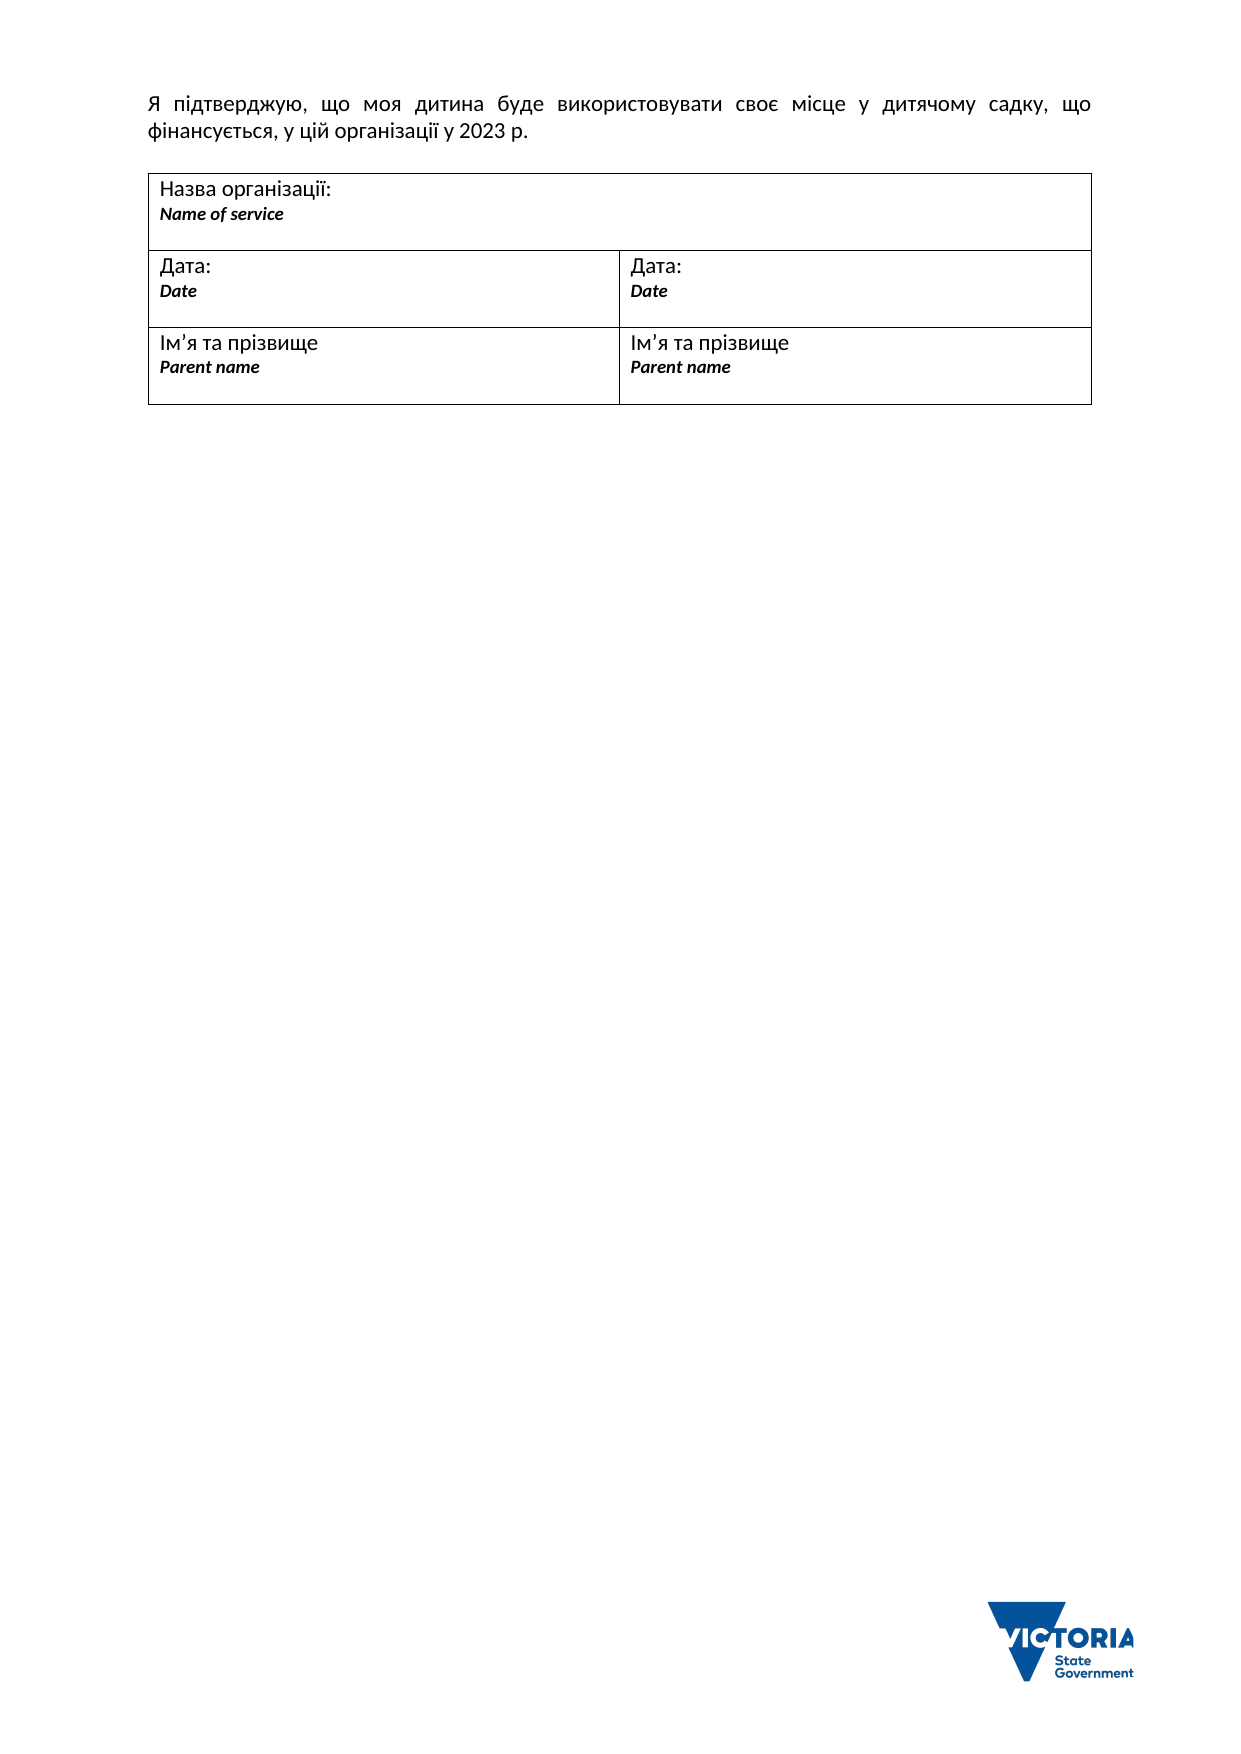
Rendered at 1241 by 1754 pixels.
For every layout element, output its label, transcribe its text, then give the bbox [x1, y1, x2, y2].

text Я підтверджую, що моя дитина буде використовувати своє місце у дитячому садку, що фінансується, у цій організації у 2023 р. [148, 89, 1092, 145]
table_cell Ім’я та прізвище Parent name [149, 328, 619, 404]
table_cell Ім’я та прізвище Parent name [620, 328, 1091, 404]
table_cell Дата: Date [149, 251, 619, 327]
table_cell Дата: Date [620, 251, 1091, 327]
table_header Назва організації: Name of service [149, 174, 1091, 250]
